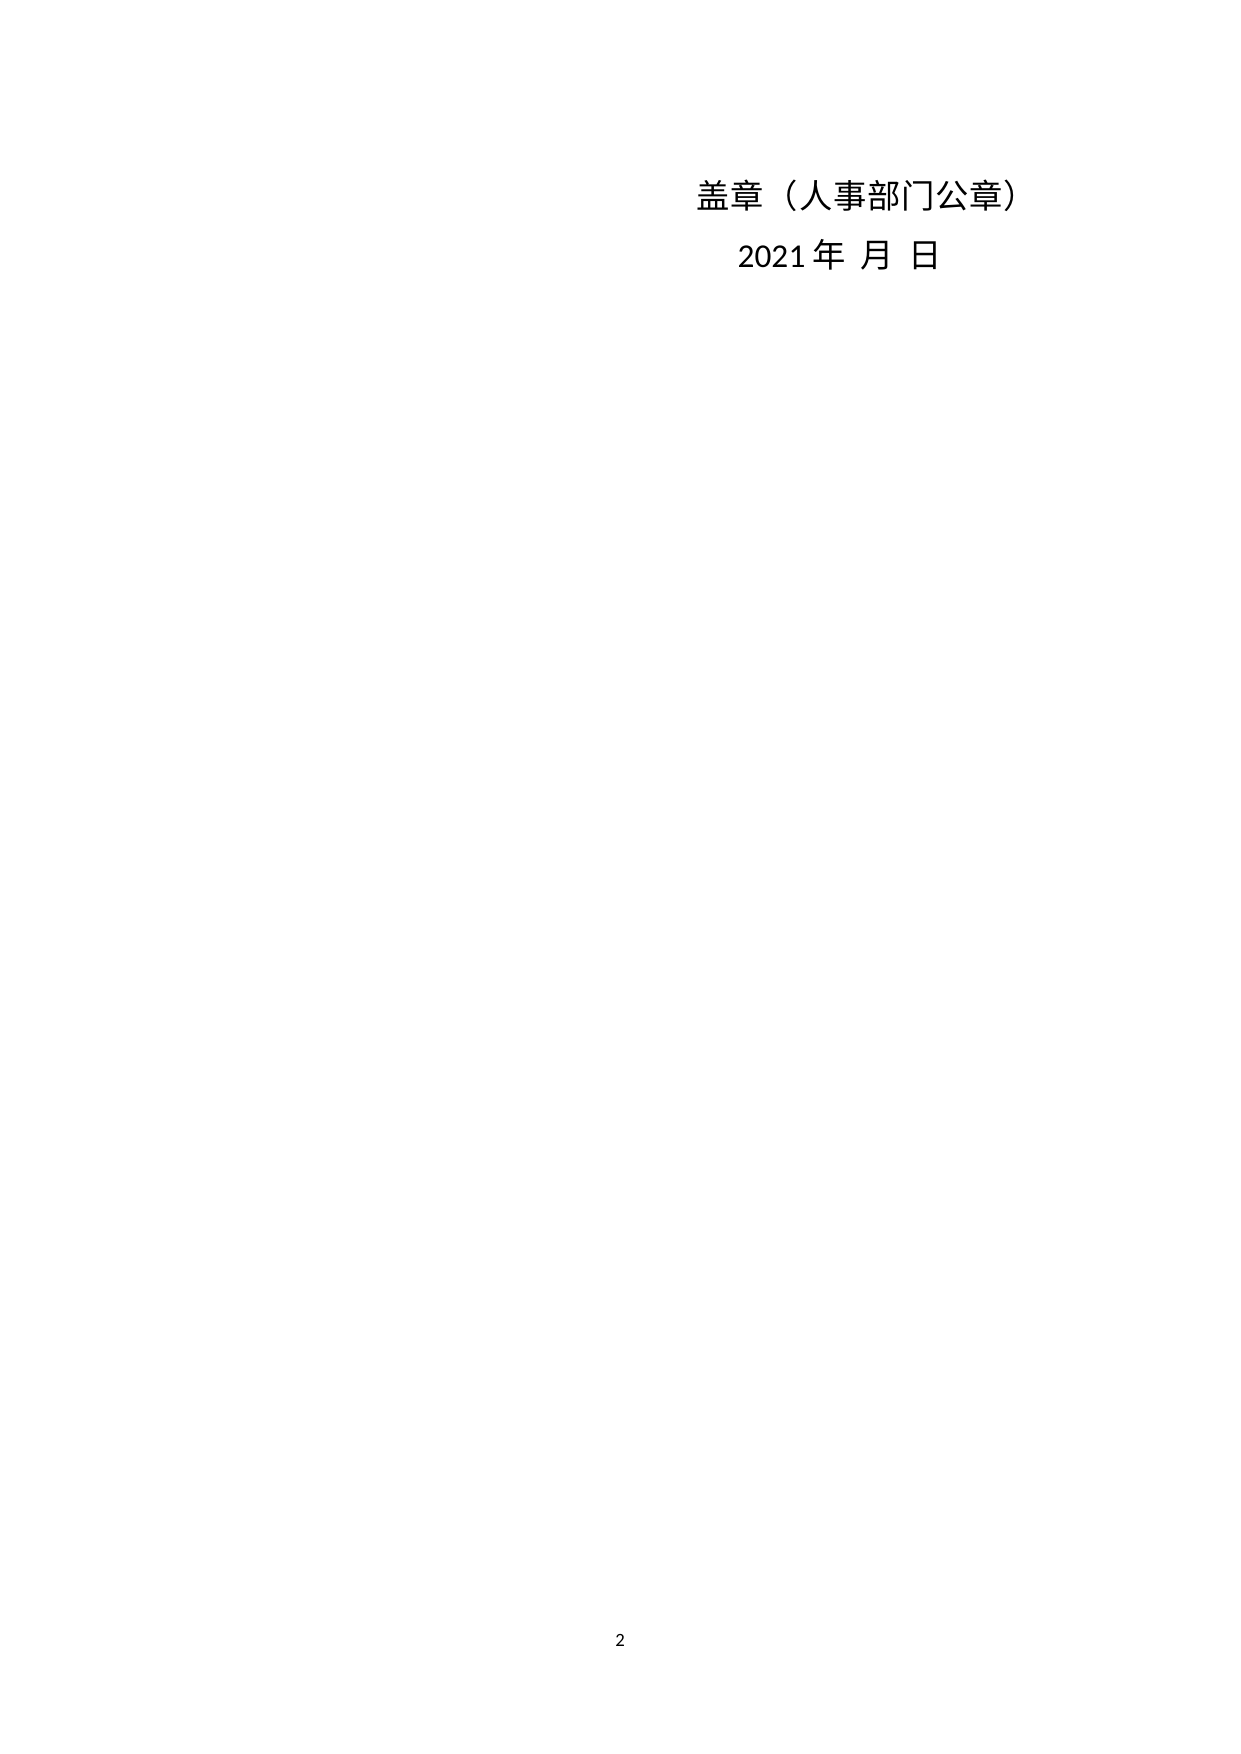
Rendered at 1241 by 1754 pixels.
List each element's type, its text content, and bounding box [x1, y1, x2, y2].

text 盖章（人事部门公章） [187, 162, 1053, 220]
text 2021年 月 日 [187, 220, 1053, 279]
